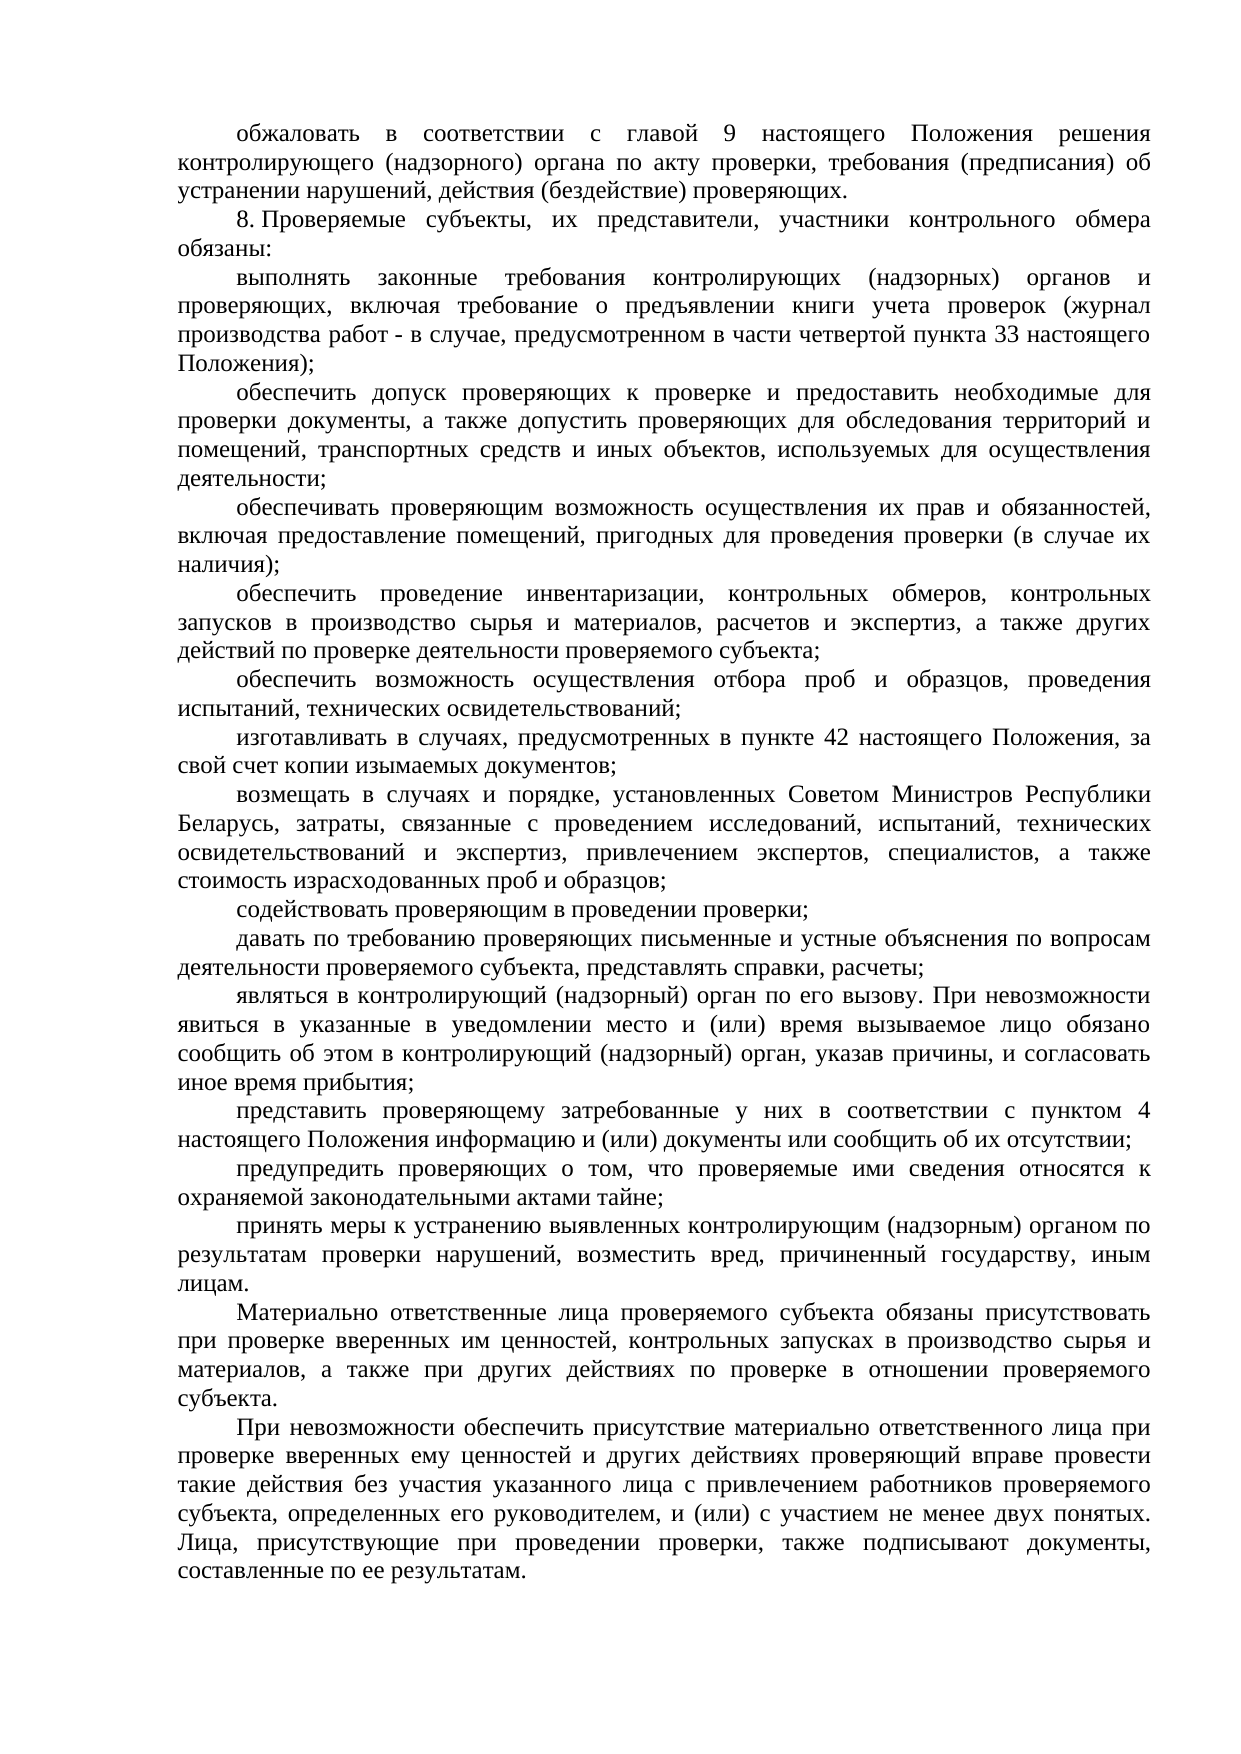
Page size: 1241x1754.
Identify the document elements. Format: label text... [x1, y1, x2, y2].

text возмещать в случаях и порядке, установленных Советом Министров Республики Беларусь, затраты, связанные с проведением исследований, испытаний, технических освидетельствований и экспертиз, привлечением экспертов, специалистов, а также стоимость израсходованных проб и образцов; [177, 779, 1152, 894]
text являться в контролирующий (надзорный) орган по его вызову. При невозможности явиться в указанные в уведомлении место и (или) время вызываемое лицо обязано сообщить об этом в контролирующий (надзорный) орган, указав причины, и согласовать иное время прибытия; [177, 981, 1152, 1096]
text представить проверяющему затребованные у них в соответствии с пунктом 4 настоящего Положения информацию и (или) документы или сообщить об их отсутствии; [177, 1096, 1152, 1153]
text обжаловать в соответствии с главой 9 настоящего Положения решения контролирующего (надзорного) органа по акту проверки, требования (предписания) об устранении нарушений, действия (бездействие) проверяющих. [177, 118, 1152, 204]
text При невозможности обеспечить присутствие материально ответственного лица при проверке вверенных ему ценностей и других действиях проверяющий вправе провести такие действия без участия указанного лица с привлечением работников проверяемого субъекта, определенных его руководителем, и (или) с участием не менее двух понятых. Лица, присутствующие при проведении проверки, также подписывают документы, составленные по ее результатам. [177, 1412, 1152, 1584]
text выполнять законные требования контролирующих (надзорных) органов и проверяющих, включая требование о предъявлении книги учета проверок (журнал производства работ - в случае, предусмотренном в части четвертой пункта 33 настоящего Положения); [177, 262, 1152, 377]
text Материально ответственные лица проверяемого субъекта обязаны присутствовать при проверке вверенных им ценностей, контрольных запусках в производство сырья и материалов, а также при других действиях по проверке в отношении проверяемого субъекта. [177, 1297, 1152, 1412]
text предупредить проверяющих о том, что проверяемые ими сведения относятся к охраняемой законодательными актами тайне; [177, 1153, 1152, 1211]
text 8. Проверяемые субъекты, их представители, участники контрольного обмера обязаны: [177, 204, 1152, 262]
text изготавливать в случаях, предусмотренных в пункте 42 настоящего Положения, за свой счет копии изымаемых документов; [177, 722, 1152, 779]
text содействовать проверяющим в проведении проверки; [177, 894, 1152, 923]
text обеспечить проведение инвентаризации, контрольных обмеров, контрольных запусков в производство сырья и материалов, расчетов и экспертиз, а также других действий по проверке деятельности проверяемого субъекта; [177, 578, 1152, 664]
text принять меры к устранению выявленных контролирующим (надзорным) органом по результатам проверки нарушений, возместить вред, причиненный государству, иным лицам. [177, 1211, 1152, 1297]
text давать по требованию проверяющих письменные и устные объяснения по вопросам деятельности проверяемого субъекта, представлять справки, расчеты; [177, 923, 1152, 981]
text обеспечивать проверяющим возможность осуществления их прав и обязанностей, включая предоставление помещений, пригодных для проведения проверки (в случае их наличия); [177, 492, 1152, 578]
text обеспечить допуск проверяющих к проверке и предоставить необходимые для проверки документы, а также допустить проверяющих для обследования территорий и помещений, транспортных средств и иных объектов, используемых для осуществления деятельности; [177, 377, 1152, 492]
text обеспечить возможность осуществления отбора проб и образцов, проведения испытаний, технических освидетельствований; [177, 664, 1152, 722]
